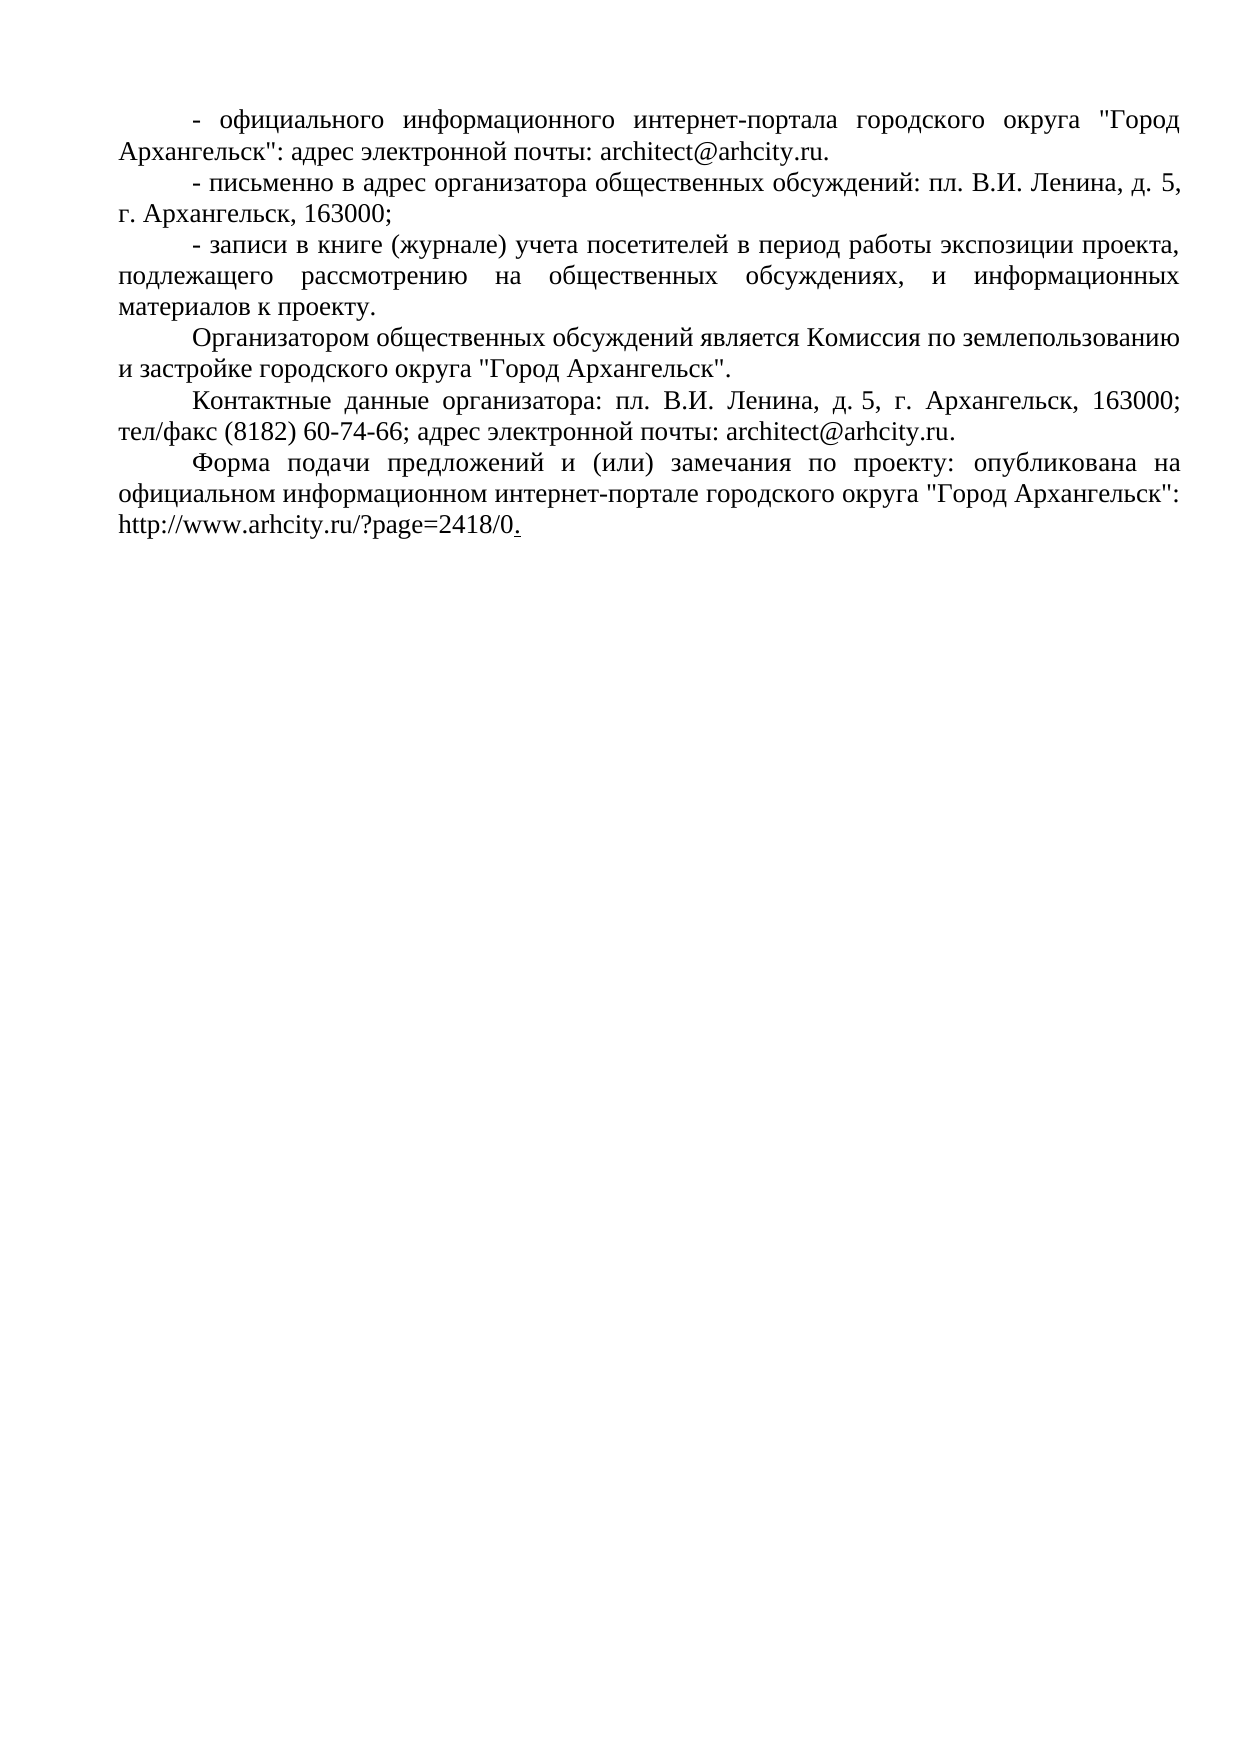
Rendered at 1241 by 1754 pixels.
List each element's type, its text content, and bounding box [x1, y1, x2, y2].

text Контактные данные организатора: пл. В.И. Ленина, д. 5, г. Архангельск, 163000; тел/факс (8182) 60-74-66; адрес электронной почты: architect@arhcity.ru. [118, 384, 1181, 446]
text Форма подачи предложений и (или) замечания по проекту: опубликована на официальном информационном интернет-портале городского округа "Город Архангельск": http://www.arhcity.ru/?page=2418/0. [118, 446, 1181, 539]
text - записи в книге (журнале) учета посетителей в период работы экспозиции проекта, подлежащего рассмотрению на общественных обсуждениях, и информационных материалов к проекту. [118, 228, 1181, 321]
text - письменно в адрес организатора общественных обсуждений: пл. В.И. Ленина, д. 5, г. Архангельск, 163000; [118, 166, 1181, 228]
text Организатором общественных обсуждений является Комиссия по землепользованию и застройке городского округа "Город Архангельск". [118, 321, 1181, 384]
text - официального информационного интернет-портала городского округа "Город Архангельск": адрес электронной почты: architect@arhcity.ru. [118, 103, 1181, 166]
